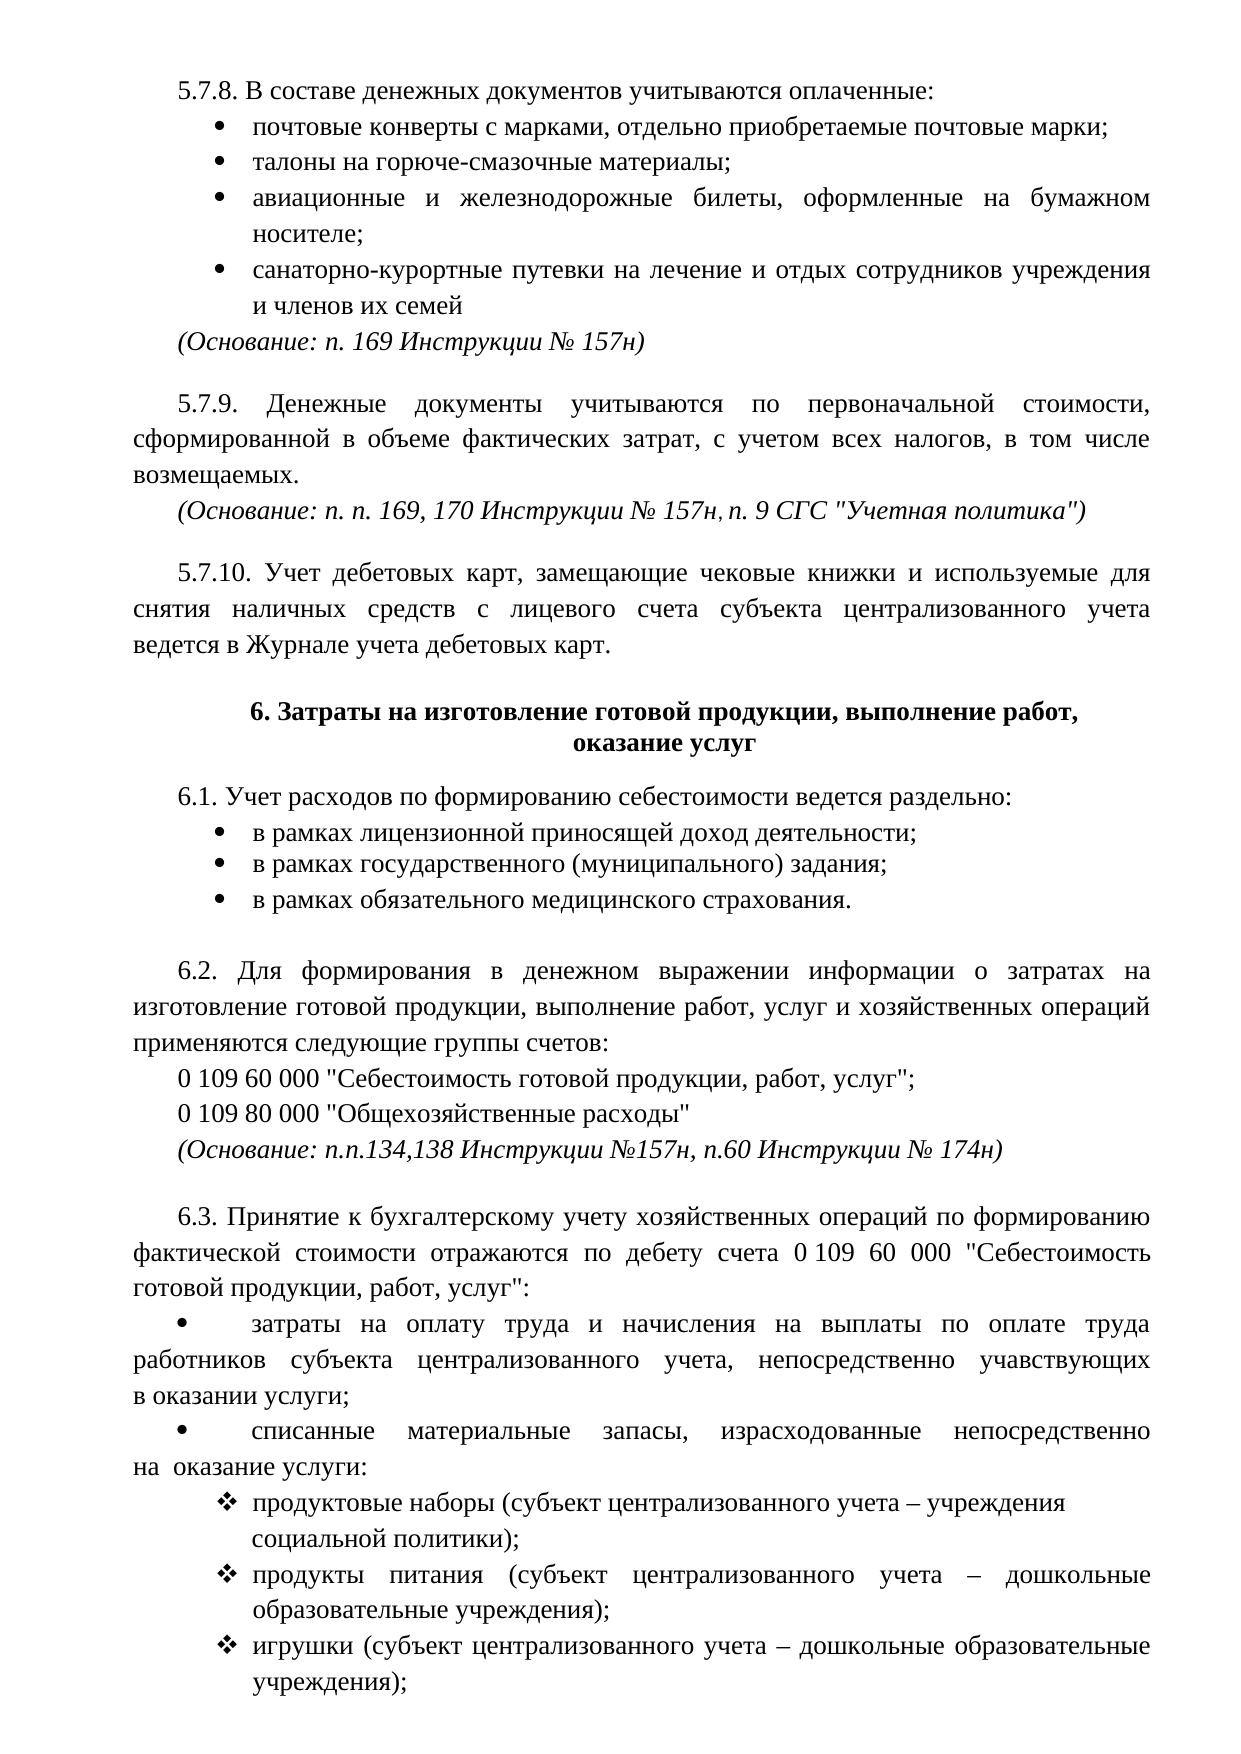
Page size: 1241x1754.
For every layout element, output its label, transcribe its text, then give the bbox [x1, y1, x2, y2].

list игрушки (субъект централизованного учета – дошкольные образовательные учреждения); [215, 1629, 1152, 1696]
text 5.7.8. В составе денежных документов учитываются оплаченные: [133, 74, 1152, 105]
text 6.1. Учет расходов по формированию себестоимости ведется раздельно: [133, 780, 1152, 811]
text (Основание: п. 169 Инструкции № 157н) [133, 324, 1152, 356]
list социальной политики); [177, 1522, 1152, 1553]
text 5.7.10. Учет дебетовых карт, замещающие чековые книжки и используемые для снятия наличных средств с лицевого счета субъекта централизованного учета ведется в Журнале учета дебетовых карт. [133, 556, 1152, 659]
list в рамках государственного (муниципального) задания; [215, 847, 1152, 878]
text (Основание: п. п. 169, 170 Инструкции № 157н, п. 9 СГС "Учетная политика") [133, 494, 1152, 525]
text (Основание: п.п.134,138 Инструкции №157н, п.60 Инструкции № 174н) [133, 1133, 1152, 1164]
list в рамках обязательного медицинского страхования. [215, 883, 1152, 914]
text оказание услуг [177, 726, 1152, 757]
text 6.3. Принятие к бухгалтерскому учету хозяйственных операций по формированию фактической стоимости отражаются по дебету счета 0 109 60 000 "Себестоимость готовой продукции, работ, услуг": [133, 1200, 1152, 1303]
text 6. Затраты на изготовление готовой продукции, выполнение работ, [177, 695, 1152, 726]
list затраты на оплату труда и начисления на выплаты по оплате труда работников субъекта централизованного учета, непосредственно учавствующих в оказании услуги; [133, 1307, 1152, 1410]
text 0 109 60 000 "Себестоимость готовой продукции, работ, услуг"; [133, 1062, 1152, 1093]
list продукты питания (субъект централизованного учета – дошкольные образовательные учреждения); [215, 1558, 1152, 1625]
text 6.2. Для формирования в денежном выражении информации о затратах на изготовление готовой продукции, выполнение работ, услуг и хозяйственных операций применяются следующие группы счетов: [133, 954, 1152, 1057]
list почтовые конверты с марками, отдельно приобретаемые почтовые марки; [215, 109, 1152, 141]
list талоны на горюче-смазочные материалы; [215, 146, 1152, 177]
list списанные материальные запасы, израсходованные непосредственно на оказание услуги: [133, 1414, 1152, 1481]
list авиационные и железнодорожные билеты, оформленные на бумажном носителе; [215, 181, 1152, 248]
list продуктовые наборы (субъект централизованного учета – учреждения [215, 1486, 1152, 1517]
text 5.7.9. Денежные документы учитываются по первоначальной стоимости, сформированной в объеме фактических затрат, с учетом всех налогов, в том числе возмещаемых. [133, 387, 1152, 489]
list в рамках лицензионной приносящей доход деятельности; [215, 816, 1152, 847]
text 0 109 80 000 "Общехозяйственные расходы" [133, 1097, 1152, 1128]
list санаторно-курортные путевки на лечение и отдых сотрудников учреждения и членов их семей [215, 253, 1152, 320]
